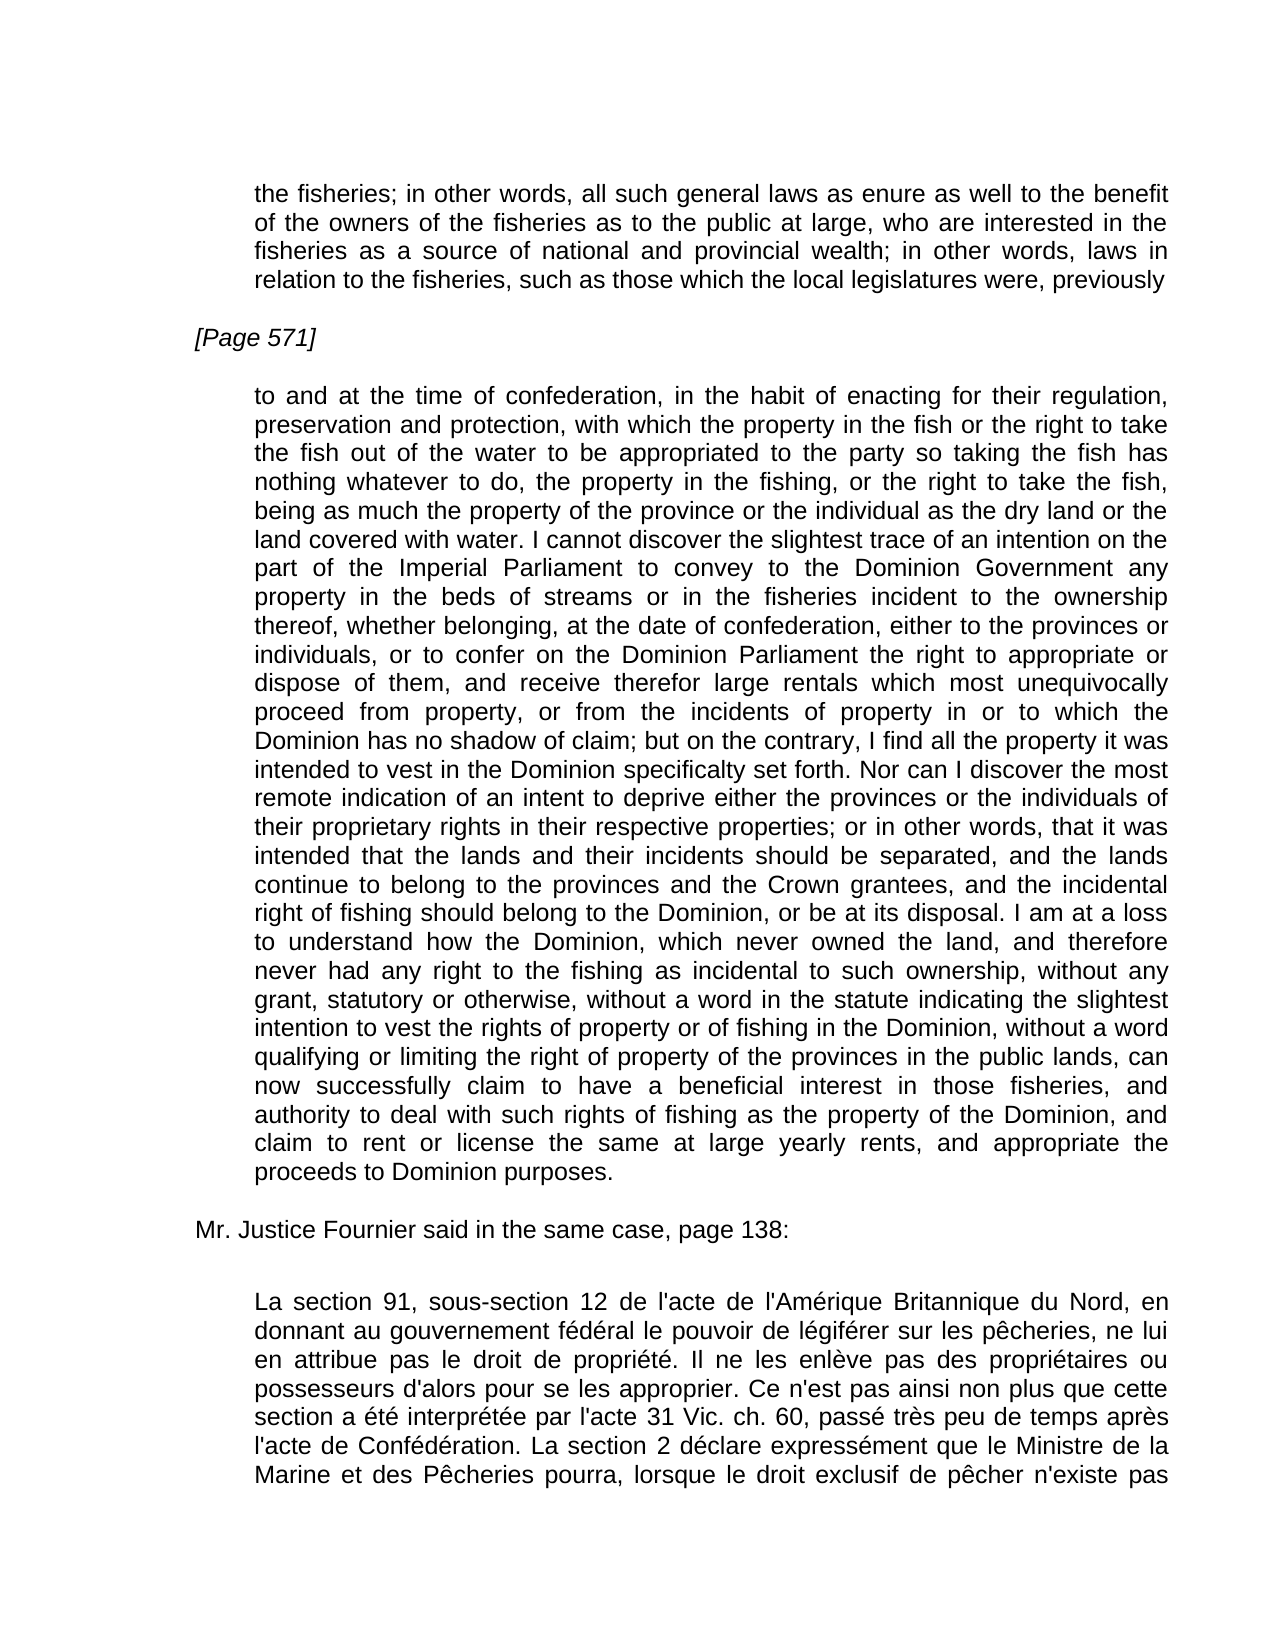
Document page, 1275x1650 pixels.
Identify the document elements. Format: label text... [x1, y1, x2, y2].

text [254, 179, 1170, 294]
text Mr. Justice Fournier said in the same case, page 138: [195, 1215, 1170, 1244]
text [254, 1287, 1170, 1488]
text to and at the time of confederation, in the habit of enacting for their regulation, preservation and protection, with which the property in the fish or the right to take the fish out of the water to be appropriated to the party so taking the fish has nothing whatever to do, the property in the fishing, or the right to take the fish, being as much the property of the province or the individual as the dry land or the land covered with water. I cannot discover the slightest trace of an intention on the part of the Imperial Parliament to convey to the Dominion Government any property in the beds of streams or in the fisheries incident to the ownership thereof, whether belonging, at the date of confederation, either to the provinces or individuals, or to confer on the Dominion Parliament the right to appropriate or dispose of them, and receive therefor large rentals which most unequivocally proceed from property, or from the incidents of property in or to which the Dominion has no shadow of claim; but on the contrary, I find all the property it was intended to vest in the Dominion specificalty set forth. Nor can I discover the most remote indication of an intent to deprive either the provinces or the individuals of their proprietary rights in their respective properties; or in other words, that it was intended that the lands and their incidents should be separated, and the lands continue to belong to the provinces and the Crown grantees, and the incidental right of fishing should belong to the Dominion, or be at its disposal. I am at a loss to understand how the Dominion, which never owned the land, and therefore never had any right to the fishing as incidental to such ownership, without any grant, statutory or otherwise, without a word in the statute indicating the slightest intention to vest the rights of property or of fishing in the Dominion, without a word qualifying or limiting the right of property of the provinces in the public lands, can now successfully claim to have a beneficial interest in those fisheries, and authority to deal with such rights of fishing as the property of the Dominion, and claim to rent or license the same at large yearly rents, and appropriate the proceeds to Dominion purposes. [254, 381, 1170, 1186]
text [Page 571] [195, 323, 1170, 352]
